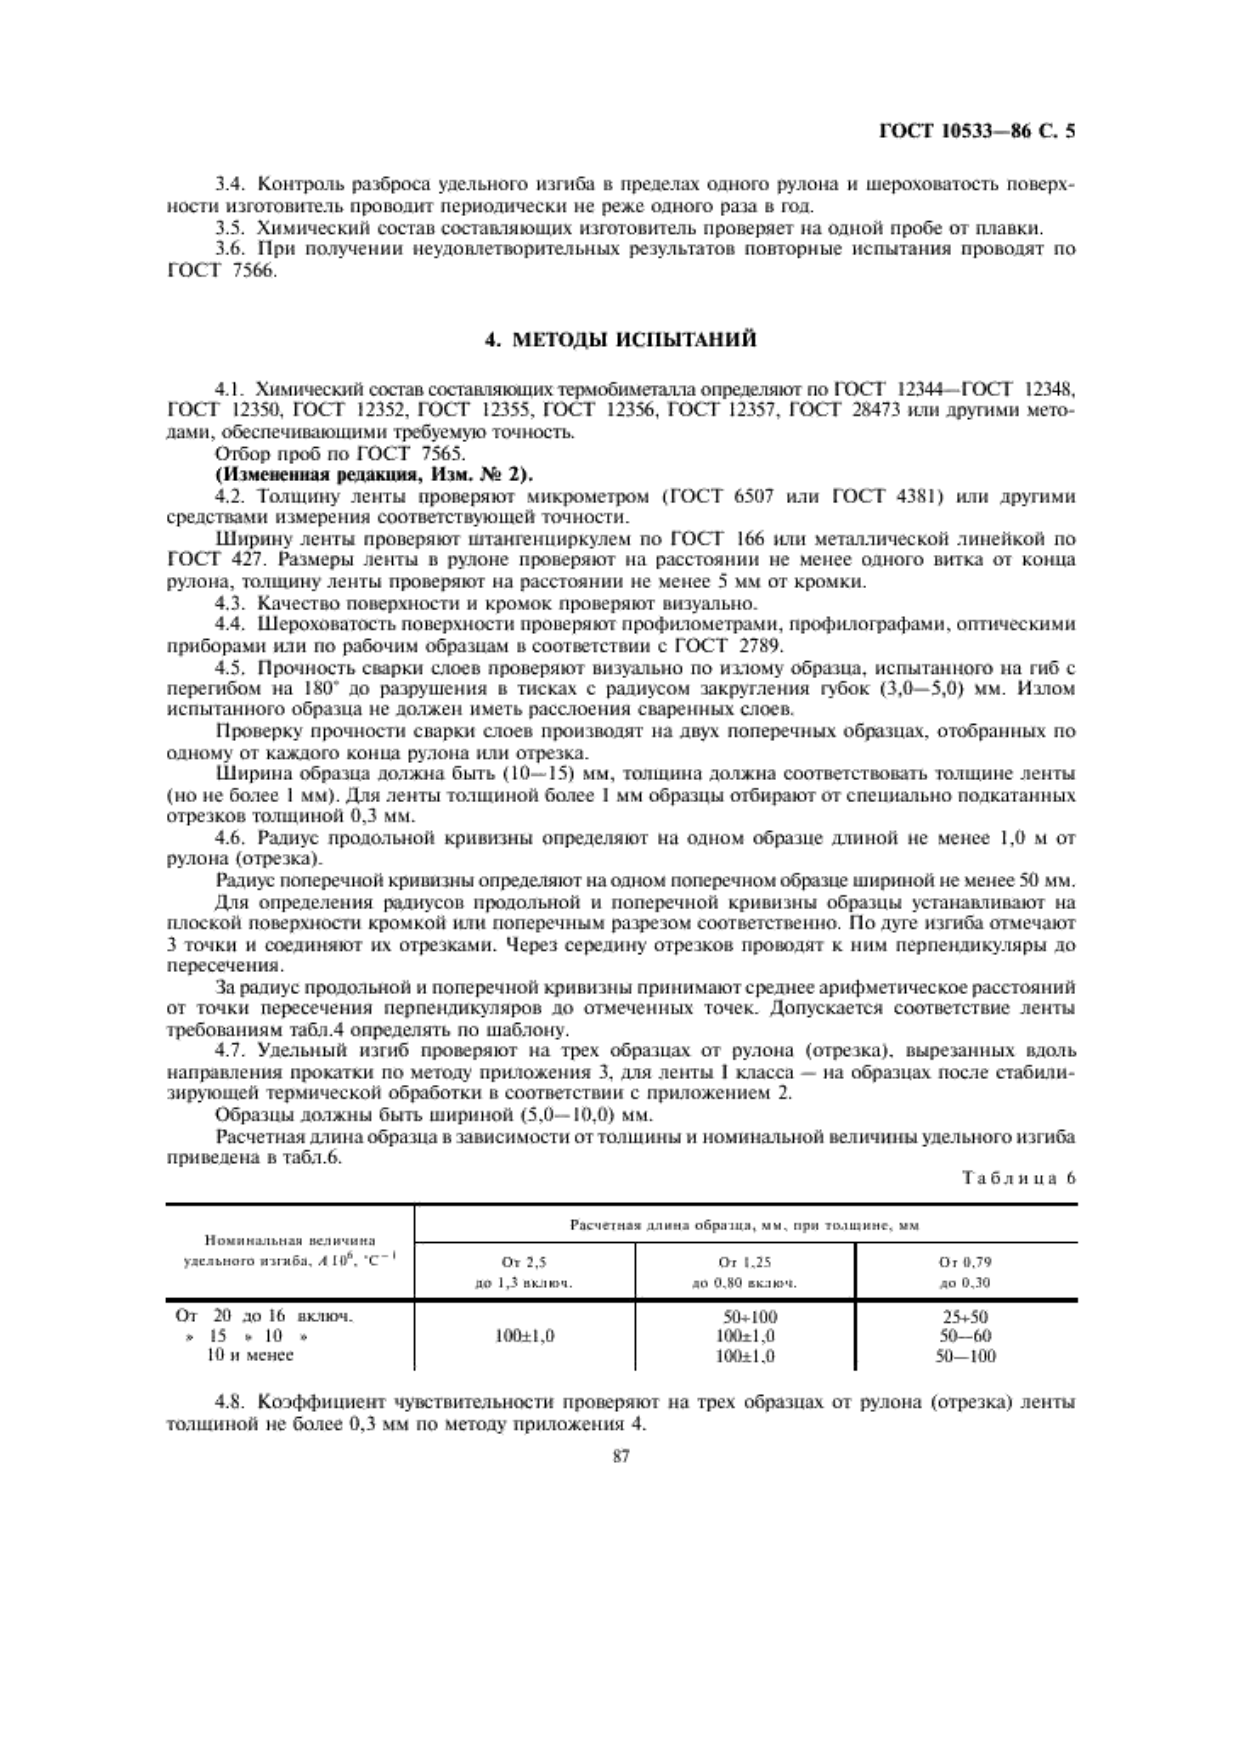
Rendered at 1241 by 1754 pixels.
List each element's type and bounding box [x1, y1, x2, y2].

picture [59, 41, 1182, 1631]
